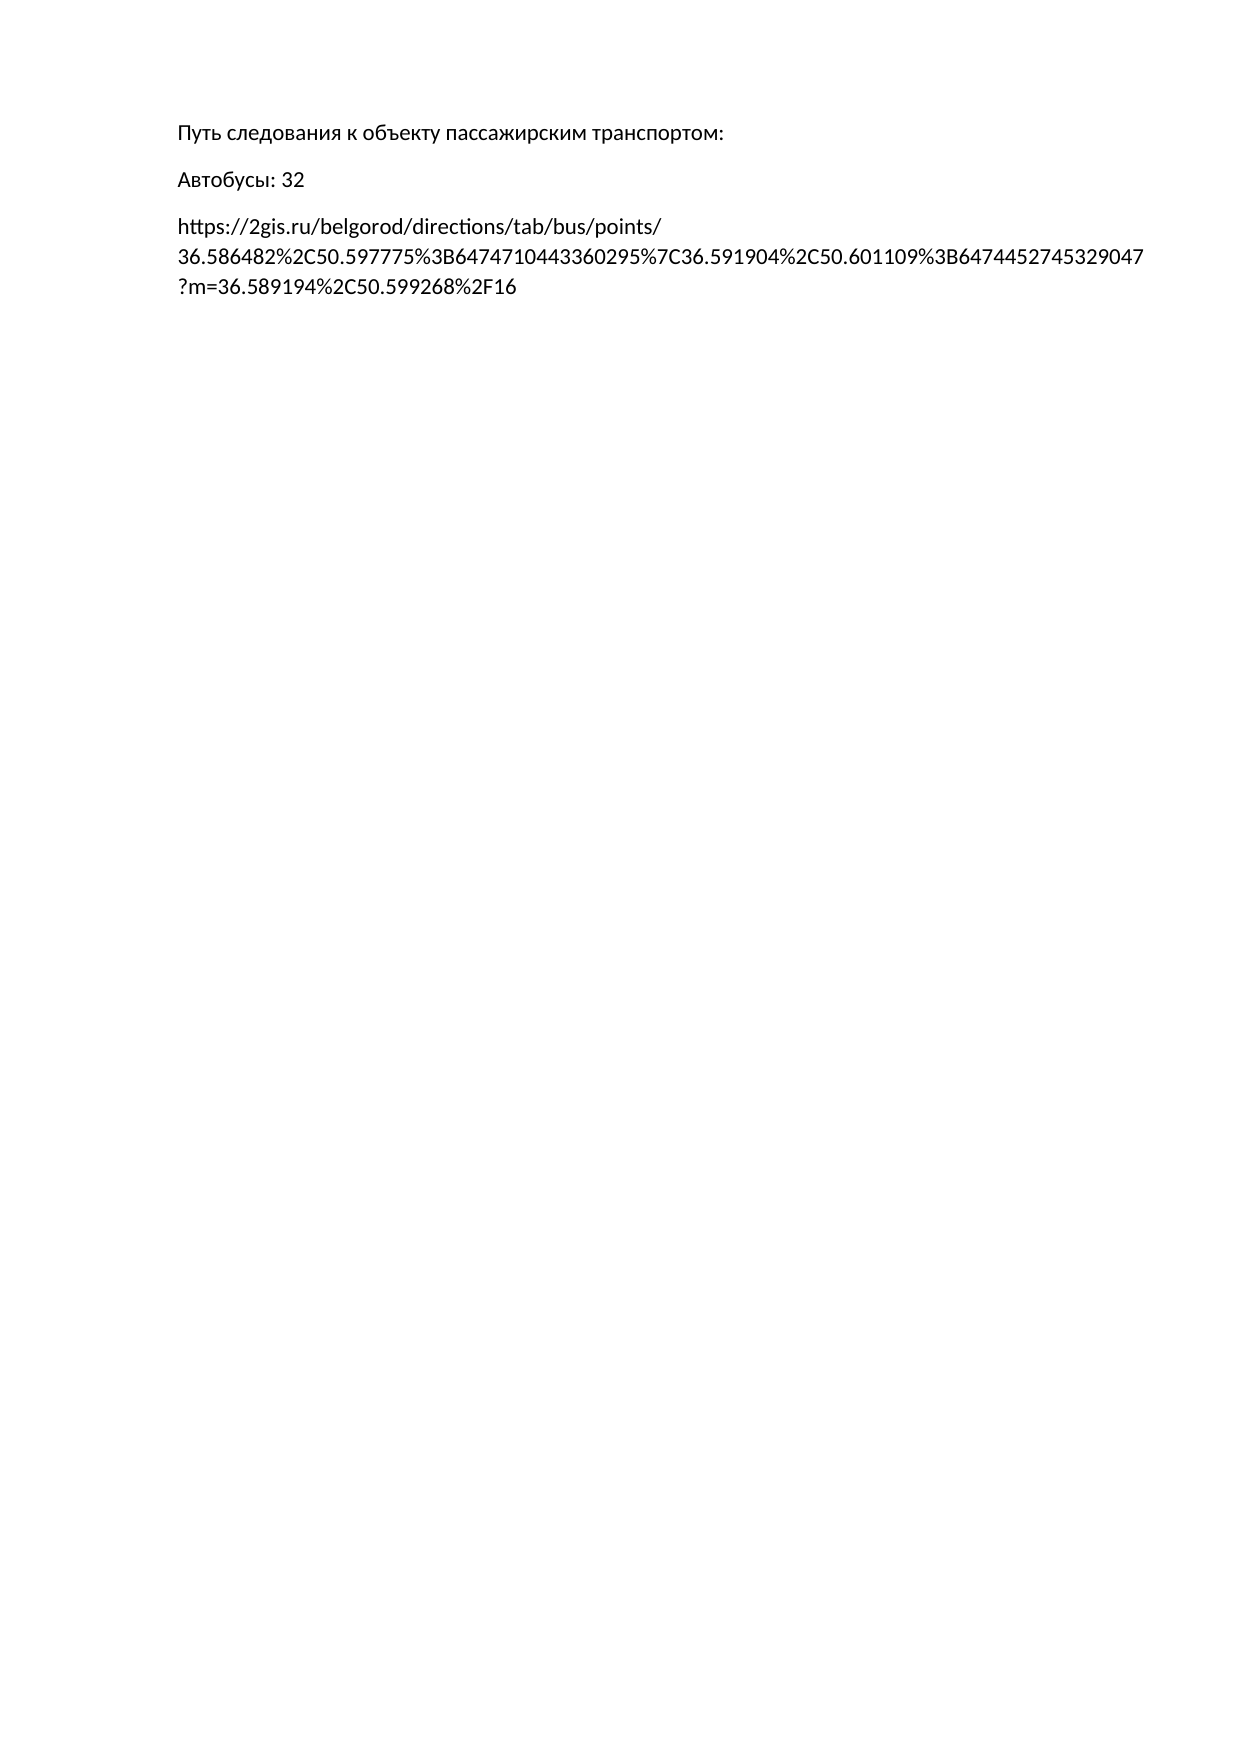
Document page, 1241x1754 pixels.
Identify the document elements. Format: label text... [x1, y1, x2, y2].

text https://2gis.ru/belgorod/directions/tab/bus/points/36.586482%2C50.597775%3B6474710443360295%7C36.591904%2C50.601109%3B6474452745329047?m=36.589194%2C50.599268%2F16 [177, 212, 1152, 300]
text Автобусы: 32 [177, 165, 1152, 193]
text Путь следования к объекту пассажирским транспортом: [177, 118, 1152, 146]
